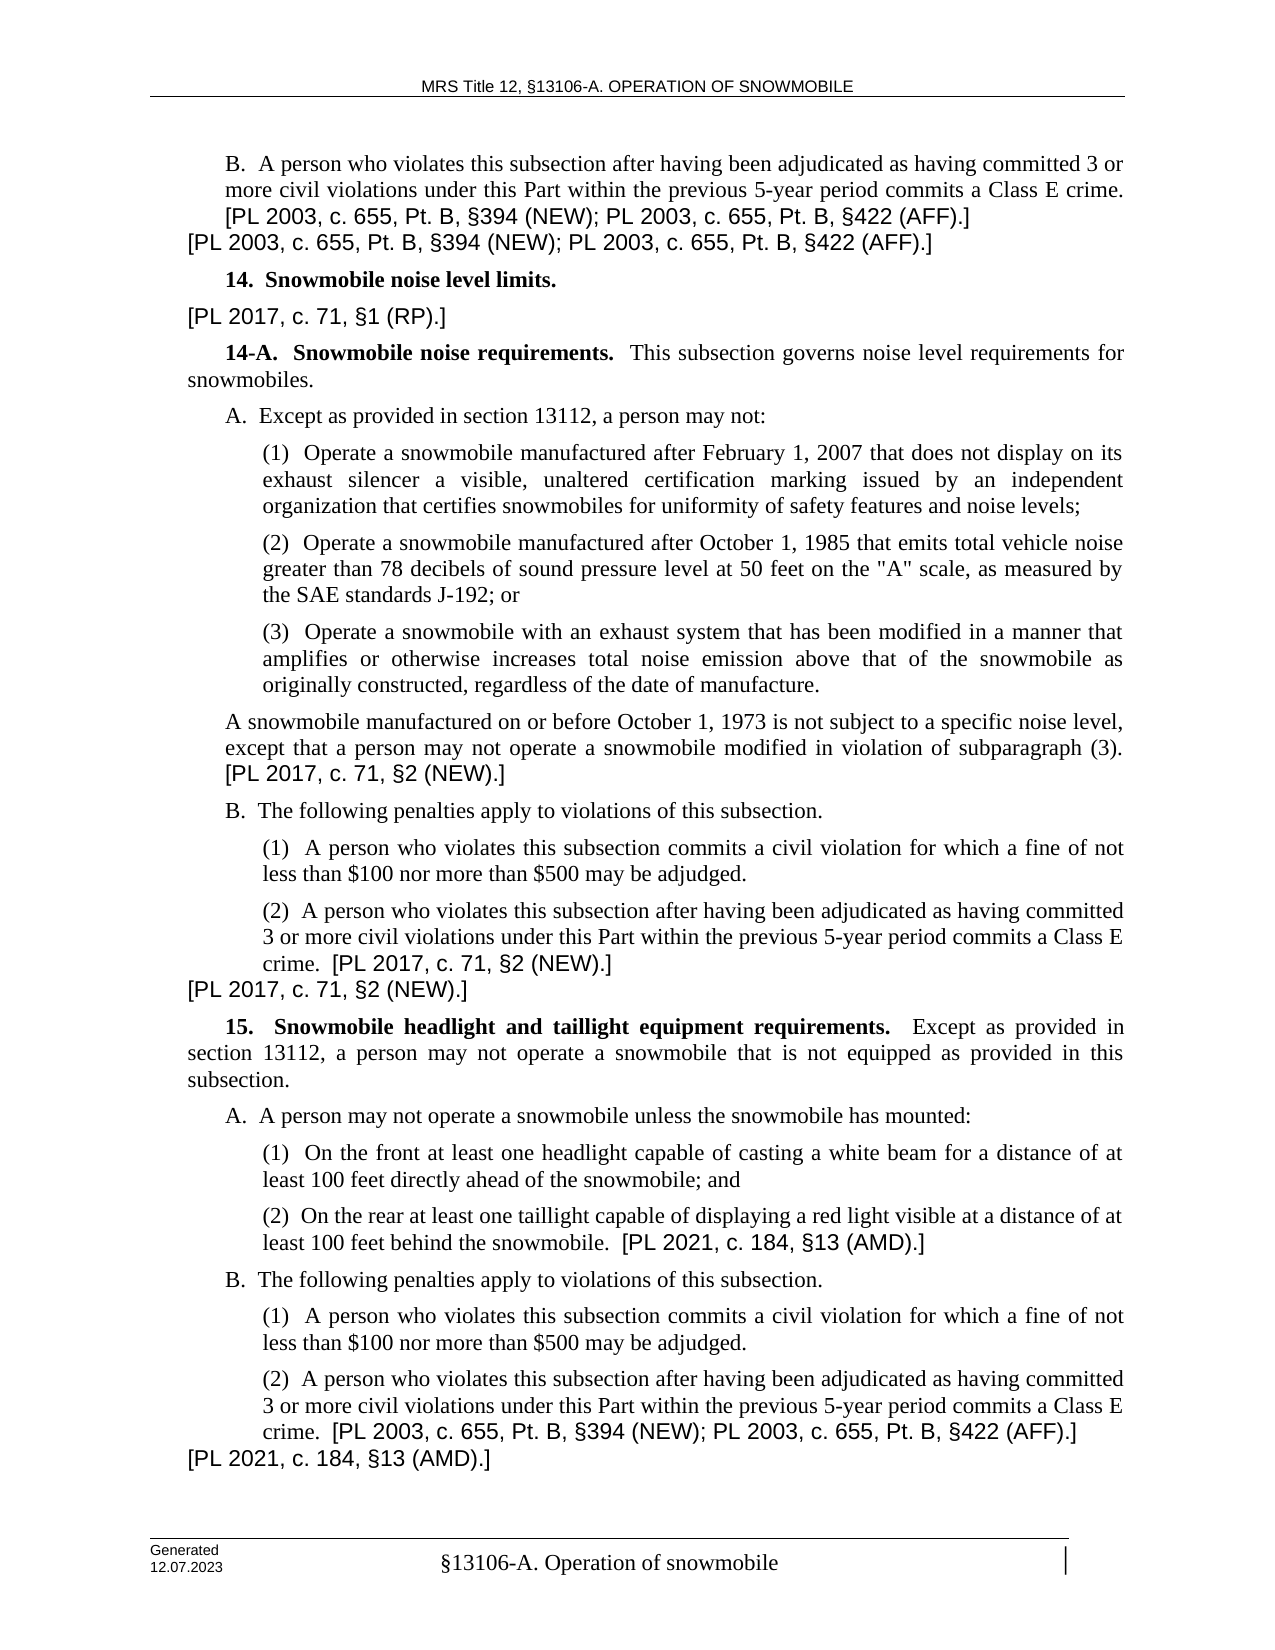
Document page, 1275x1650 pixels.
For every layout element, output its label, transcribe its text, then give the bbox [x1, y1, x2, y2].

text A. Except as provided in section 13112, a person may not: [225, 402, 1125, 429]
text A snowmobile manufactured on or before October 1, 1973 is not subject to a specific noise level, except that a person may not operate a snowmobile modified in violation of subparagraph (3). [PL 2017, c. 71, §2 (NEW).] [225, 708, 1125, 787]
text [PL 2003, c. 655, Pt. B, §394 (NEW); PL 2003, c. 655, Pt. B, §422 (AFF).] [187, 229, 1125, 255]
text (2) On the rear at least one taillight capable of displaying a red light visible at a distance of at least 100 feet behind the snowmobile. [PL 2021, c. 184, §13 (AMD).] [262, 1202, 1125, 1255]
text [PL 2017, c. 71, §2 (NEW).] [187, 976, 1125, 1003]
text (3) Operate a snowmobile with an exhaust system that has been modified in a manner that amplifies or otherwise increases total noise emission above that of the snowmobile as originally constructed, regardless of the date of manufacture. [262, 618, 1125, 697]
text (2) A person who violates this subsection after having been adjudicated as having committed 3 or more civil violations under this Part within the previous 5-year period commits a Class E crime. [PL 2003, c. 655, Pt. B, §394 (NEW); PL 2003, c. 655, Pt. B, §422 (AFF).] [262, 1366, 1125, 1445]
text [PL 2017, c. 71, §1 (RP).] [187, 303, 1125, 329]
text (1) Operate a snowmobile manufactured after February 1, 2007 that does not display on its exhaust silencer a visible, unaltered certification marking issued by an independent organization that certifies snowmobiles for uniformity of safety features and noise levels; [262, 439, 1125, 518]
text 15. Snowmobile headlight and taillight equipment requirements. Except as provided in section 13112, a person may not operate a snowmobile that is not equipped as provided in this subsection. [187, 1013, 1125, 1092]
text B. The following penalties apply to violations of this subsection. [225, 797, 1125, 823]
text 14-A. Snowmobile noise requirements. This subsection governs noise level requirements for snowmobiles. [187, 339, 1125, 392]
text (1) On the front at least one headlight capable of casting a white beam for a distance of at least 100 feet directly ahead of the snowmobile; and [262, 1139, 1125, 1192]
text A. A person may not operate a snowmobile unless the snowmobile has mounted: [225, 1102, 1125, 1129]
text (1) A person who violates this subsection commits a civil violation for which a fine of not less than $100 nor more than $500 may be adjudged. [262, 834, 1125, 887]
text 14. Snowmobile noise level limits. [187, 266, 1125, 292]
text (1) A person who violates this subsection commits a civil violation for which a fine of not less than $100 nor more than $500 may be adjudged. [262, 1302, 1125, 1355]
text (2) A person who violates this subsection after having been adjudicated as having committed 3 or more civil violations under this Part within the previous 5-year period commits a Class E crime. [PL 2017, c. 71, §2 (NEW).] [262, 897, 1125, 976]
text B. The following penalties apply to violations of this subsection. [225, 1266, 1125, 1292]
text [PL 2021, c. 184, §13 (AMD).] [187, 1445, 1125, 1471]
text (2) Operate a snowmobile manufactured after October 1, 1985 that emits total vehicle noise greater than 78 decibels of sound pressure level at 50 feet on the "A" scale, as measured by the SAE standards J-192; or [262, 529, 1125, 608]
